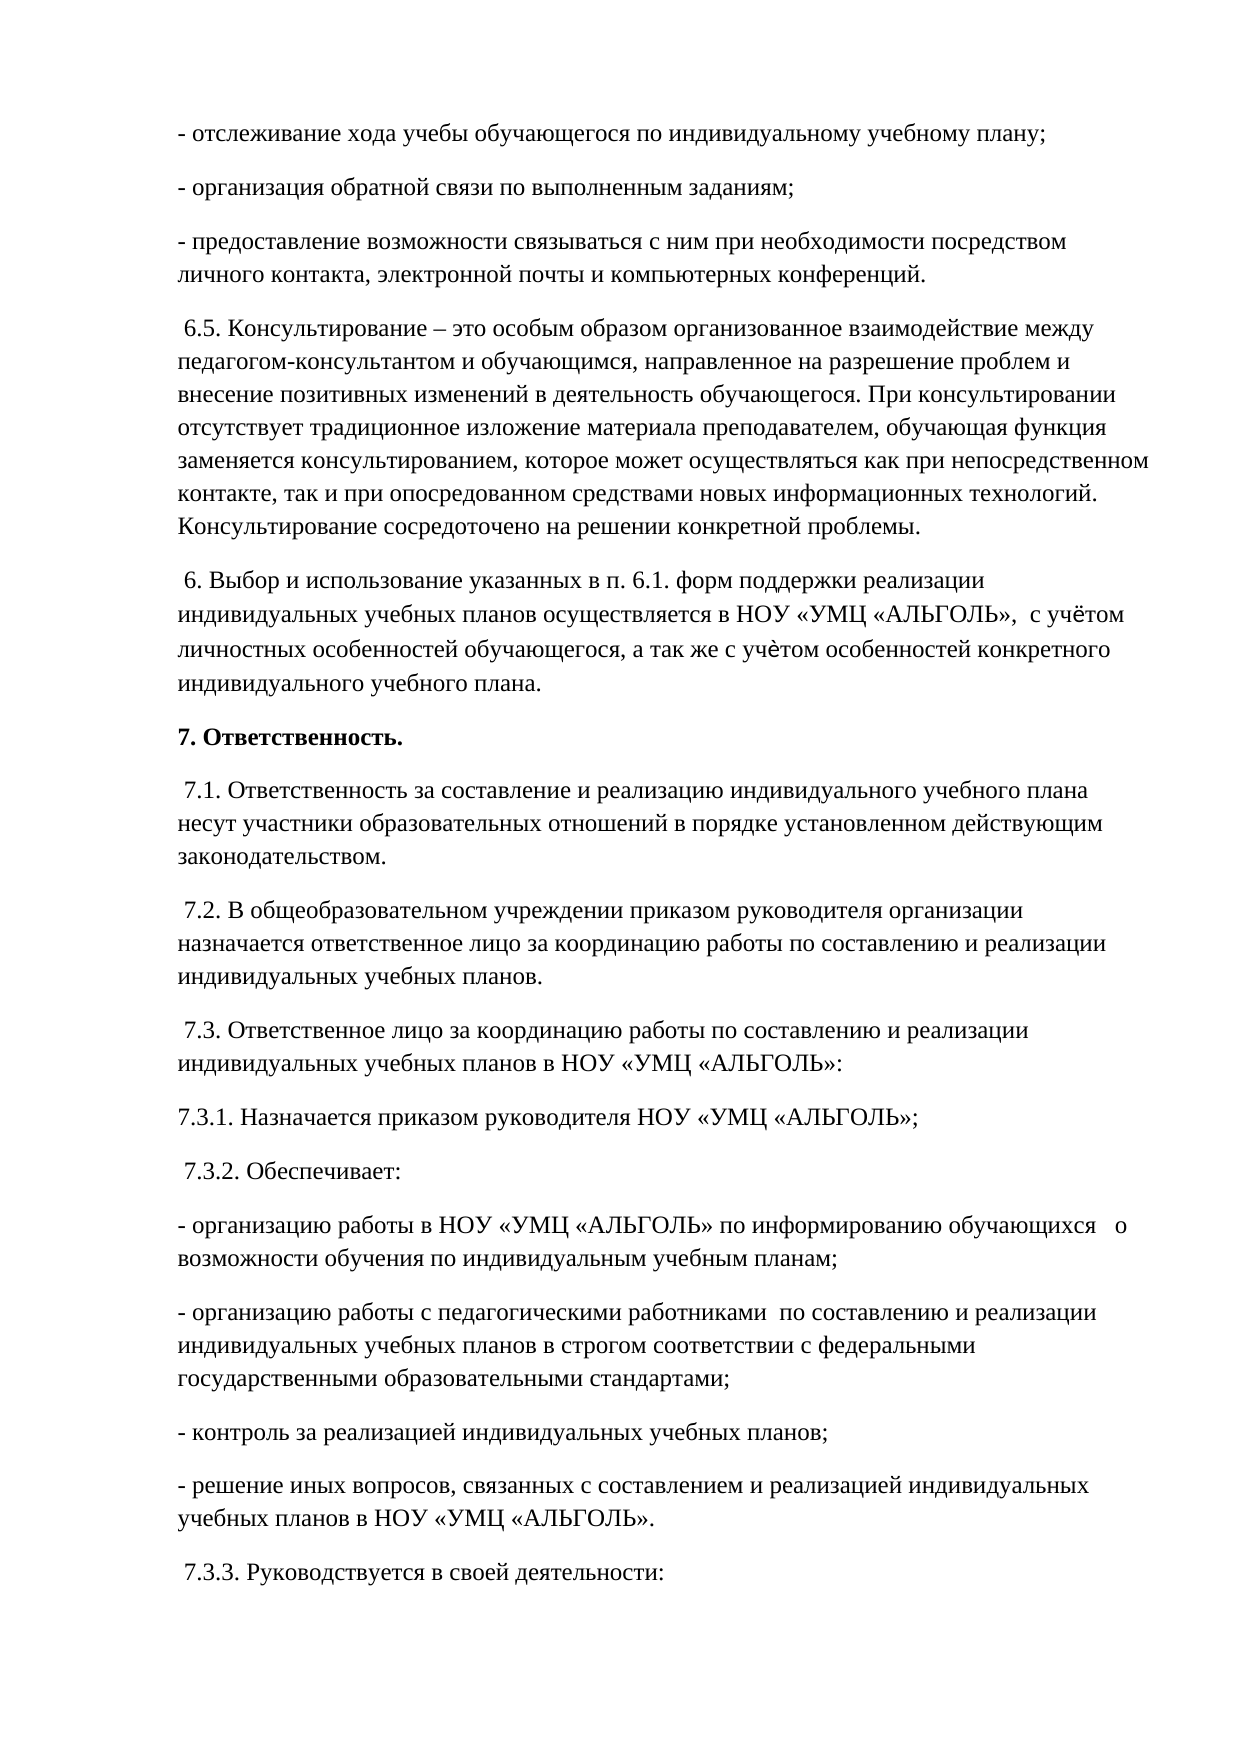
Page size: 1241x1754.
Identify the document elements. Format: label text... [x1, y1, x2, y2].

text - предоставление возможности связываться с ним при необходимости посредством личного контакта, электронной почты и компьютерных конференций. [177, 226, 1152, 288]
text 7.3. Ответственное лицо за координацию работы по составлению и реализации индивидуальных учебных планов в НОУ «УМЦ «АЛЬГОЛЬ»: [177, 1015, 1152, 1077]
text 7.1. Ответственность за составление и реализацию индивидуального учебного плана несут участники образовательных отношений в порядке установленном действующим законодательством. [177, 775, 1152, 870]
text 6.5. Консультирование – это особым образом организованное взаимодействие между педагогом-консультантом и обучающимся, направленное на разрешение проблем и внесение позитивных изменений в деятельность обучающегося. При консультировании отсутствует традиционное изложение материала преподавателем, обучающая функция заменяется консультированием, которое может осуществляться как при непосредственном контакте, так и при опосредованном средствами новых информационных технологий. Консультирование сосредоточено на решении конкретной проблемы. [177, 313, 1152, 539]
text - отслеживание хода учебы обучающегося по индивидуальному учебному плану; [177, 118, 1152, 147]
text - организация обратной связи по выполненным заданиям; [177, 172, 1152, 201]
text 7.2. В общеобразовательном учреждении приказом руководителя организации назначается ответственное лицо за координацию работы по составлению и реализации индивидуальных учебных планов. [177, 895, 1152, 990]
text 6. Выбор и использование указанных в п. 6.1. форм поддержки реализации индивидуальных учебных планов осуществляется в НОУ «УМЦ «АЛЬГОЛЬ», с учётом личностных особенностей обучающегося, а так же с учѐтом особенностей конкретного индивидуального учебного плана. [177, 565, 1152, 696]
text 7.3.1. Назначается приказом руководителя НОУ «УМЦ «АЛЬГОЛЬ»; [177, 1102, 1152, 1131]
text - контроль за реализацией индивидуальных учебных планов; [177, 1417, 1152, 1445]
text 7. Ответственность. [177, 722, 1152, 750]
text - организацию работы в НОУ «УМЦ «АЛЬГОЛЬ» по информированию обучающихся о возможности обучения по индивидуальным учебным планам; [177, 1210, 1152, 1272]
text 7.3.2. Обеспечивает: [177, 1156, 1152, 1185]
text 7.3.3. Руководствуется в своей деятельности: [177, 1557, 1152, 1586]
text - организацию работы с педагогическими работниками по составлению и реализации индивидуальных учебных планов в строгом соответствии с федеральными государственными образовательными стандартами; [177, 1297, 1152, 1391]
text - решение иных вопросов, связанных с составлением и реализацией индивидуальных учебных планов в НОУ «УМЦ «АЛЬГОЛЬ». [177, 1470, 1152, 1532]
